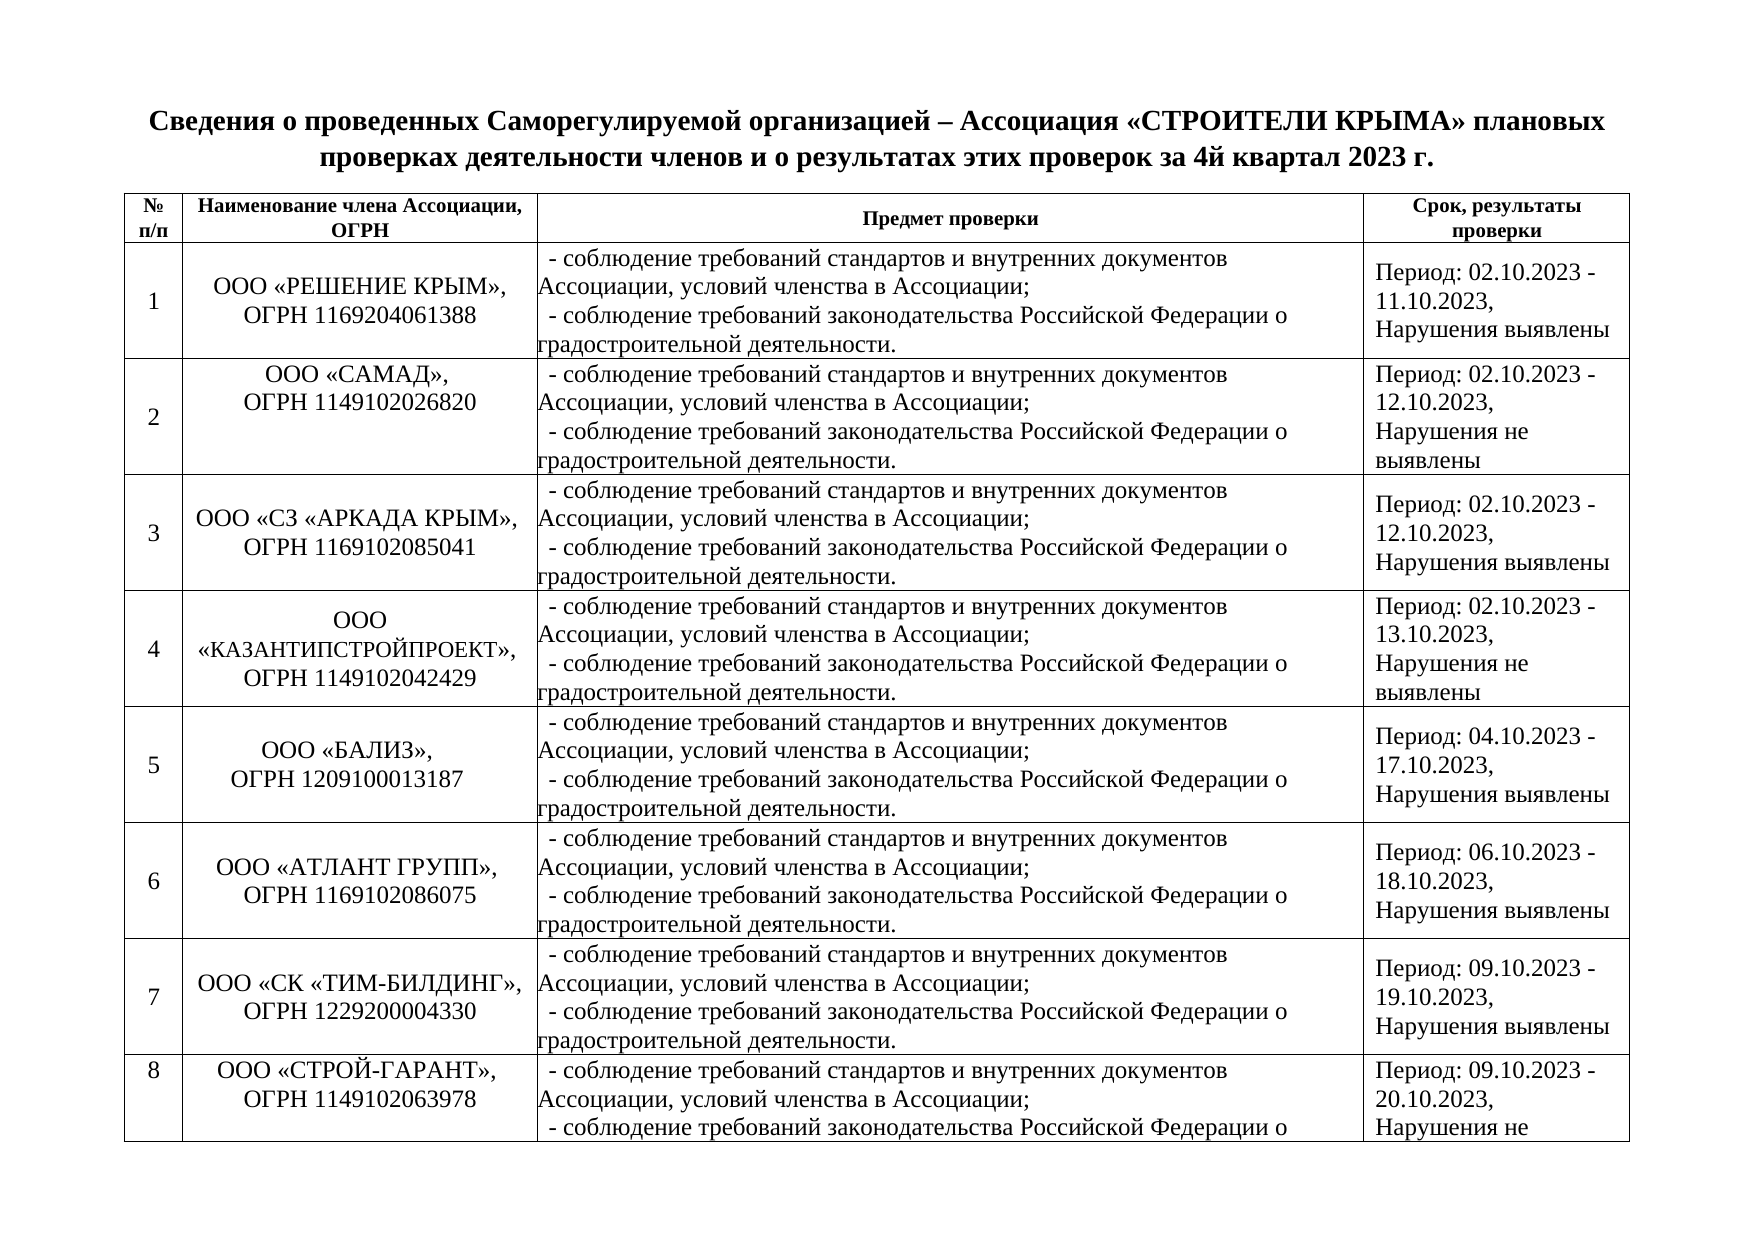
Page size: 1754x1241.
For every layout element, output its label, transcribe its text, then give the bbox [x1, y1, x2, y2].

table_cell ООО «СЗ «АРКАДА КРЫМ», ОГРН 1169102085041 [183, 475, 537, 590]
text Сведения о проведенных Саморегулируемой организацией – Ассоциация «СТРОИТЕЛИ КРЫМА» плановых проверках деятельности членов и о результатах этих проверок за 4й квартал 2023 г. [118, 103, 1636, 173]
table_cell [183, 1055, 537, 1141]
table_cell Период: 02.10.2023 - 11.10.2023, Нарушения выявлены [1364, 243, 1629, 358]
table_cell 8 [125, 1055, 182, 1141]
table_cell 3 [125, 475, 182, 590]
table_cell 7 [125, 939, 182, 1054]
table_cell ООО «СК «ТИМ-БИЛДИНГ», ОГРН 1229200004330 [183, 939, 537, 1054]
table_header Предмет проверки [538, 194, 1363, 242]
table_cell Период: 04.10.2023 - 17.10.2023, Нарушения выявлены [1364, 707, 1629, 822]
table_cell Период: 02.10.2023 - 12.10.2023, Нарушения выявлены [1364, 475, 1629, 590]
table_cell ООО «БАЛИЗ», ОГРН 1209100013187 [183, 707, 537, 822]
table_header Срок, результаты проверки [1364, 194, 1629, 242]
table_header № п/п [125, 194, 182, 242]
table_cell Период: 02.10.2023 - 13.10.2023, Нарушения не выявлены [1364, 591, 1629, 706]
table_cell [1364, 1055, 1629, 1141]
table_cell Период: 09.10.2023 - 19.10.2023, Нарушения выявлены [1364, 939, 1629, 1054]
table_cell 4 [125, 591, 182, 706]
table_header Наименование члена Ассоциации, ОГРН [183, 194, 537, 242]
table_cell 2 [125, 359, 182, 474]
table_cell ООО «РЕШЕНИЕ КРЫМ», ОГРН 1169204061388 [183, 243, 537, 358]
table_cell ООО «САМАД», ОГРН 1149102026820 [183, 359, 537, 474]
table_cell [538, 1055, 1363, 1141]
table_cell 1 [125, 243, 182, 358]
table_cell Период: 06.10.2023 - 18.10.2023, Нарушения выявлены [1364, 823, 1629, 938]
table_cell ООО «АТЛАНТ ГРУПП», ОГРН 1169102086075 [183, 823, 537, 938]
table_cell 5 [125, 707, 182, 822]
table_cell 6 [125, 823, 182, 938]
table_cell Период: 02.10.2023 - 12.10.2023, Нарушения не выявлены [1364, 359, 1629, 474]
table_cell ООО «КАЗАНТИПСТРОЙПРОЕКТ», ОГРН 1149102042429 [183, 591, 537, 706]
